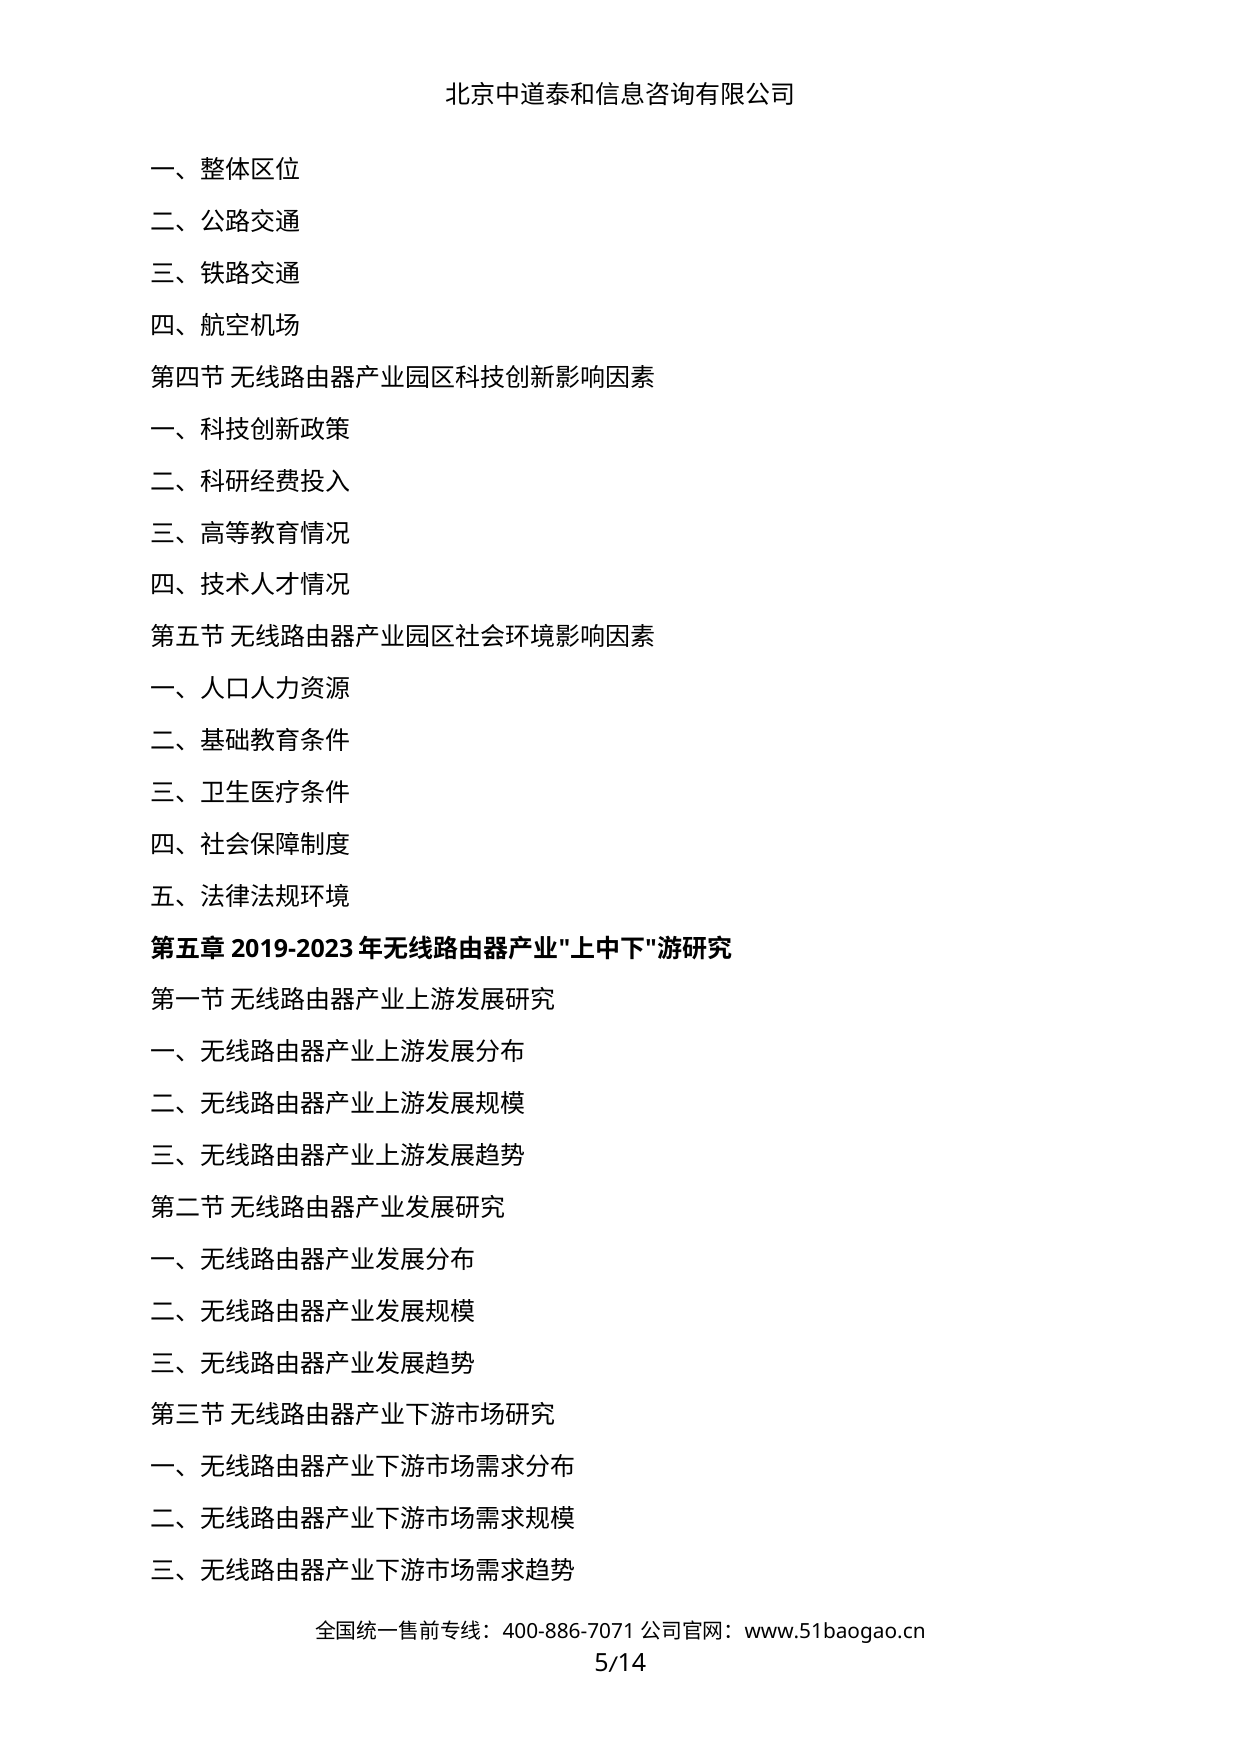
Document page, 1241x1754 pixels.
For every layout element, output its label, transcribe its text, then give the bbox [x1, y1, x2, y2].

text 二、公路交通 [150, 202, 1090, 238]
text 二、无线路由器产业发展规模 [150, 1291, 1090, 1327]
text 一、人口人力资源 [150, 669, 1090, 705]
text 三、无线路由器产业发展趋势 [150, 1343, 1090, 1379]
text 三、高等教育情况 [150, 513, 1090, 549]
text 一、无线路由器产业上游发展分布 [150, 1032, 1090, 1068]
text 四、航空机场 [150, 306, 1090, 342]
text 一、科技创新政策 [150, 409, 1090, 446]
text 二、无线路由器产业下游市场需求规模 [150, 1499, 1090, 1535]
text 二、基础教育条件 [150, 721, 1090, 757]
text 二、科研经费投入 [150, 461, 1090, 497]
text 五、法律法规环境 [150, 876, 1090, 912]
text 一、无线路由器产业下游市场需求分布 [150, 1447, 1090, 1483]
text 第三节 无线路由器产业下游市场研究 [150, 1395, 1090, 1431]
text 三、铁路交通 [150, 254, 1090, 290]
text 四、技术人才情况 [150, 565, 1090, 601]
text 第一节 无线路由器产业上游发展研究 [150, 980, 1090, 1016]
text 一、整体区位 [150, 150, 1090, 186]
text 四、社会保障制度 [150, 824, 1090, 861]
text 一、无线路由器产业发展分布 [150, 1239, 1090, 1276]
text 三、无线路由器产业上游发展趋势 [150, 1136, 1090, 1172]
text 第四节 无线路由器产业园区科技创新影响因素 [150, 357, 1090, 394]
text 三、卫生医疗条件 [150, 772, 1090, 809]
text 第五节 无线路由器产业园区社会环境影响因素 [150, 617, 1090, 653]
text 三、无线路由器产业下游市场需求趋势 [150, 1551, 1090, 1587]
text 二、无线路由器产业上游发展规模 [150, 1084, 1090, 1120]
text 第二节 无线路由器产业发展研究 [150, 1187, 1090, 1224]
text 第五章 2019-2023年无线路由器产业"上中下"游研究 [150, 928, 1090, 964]
